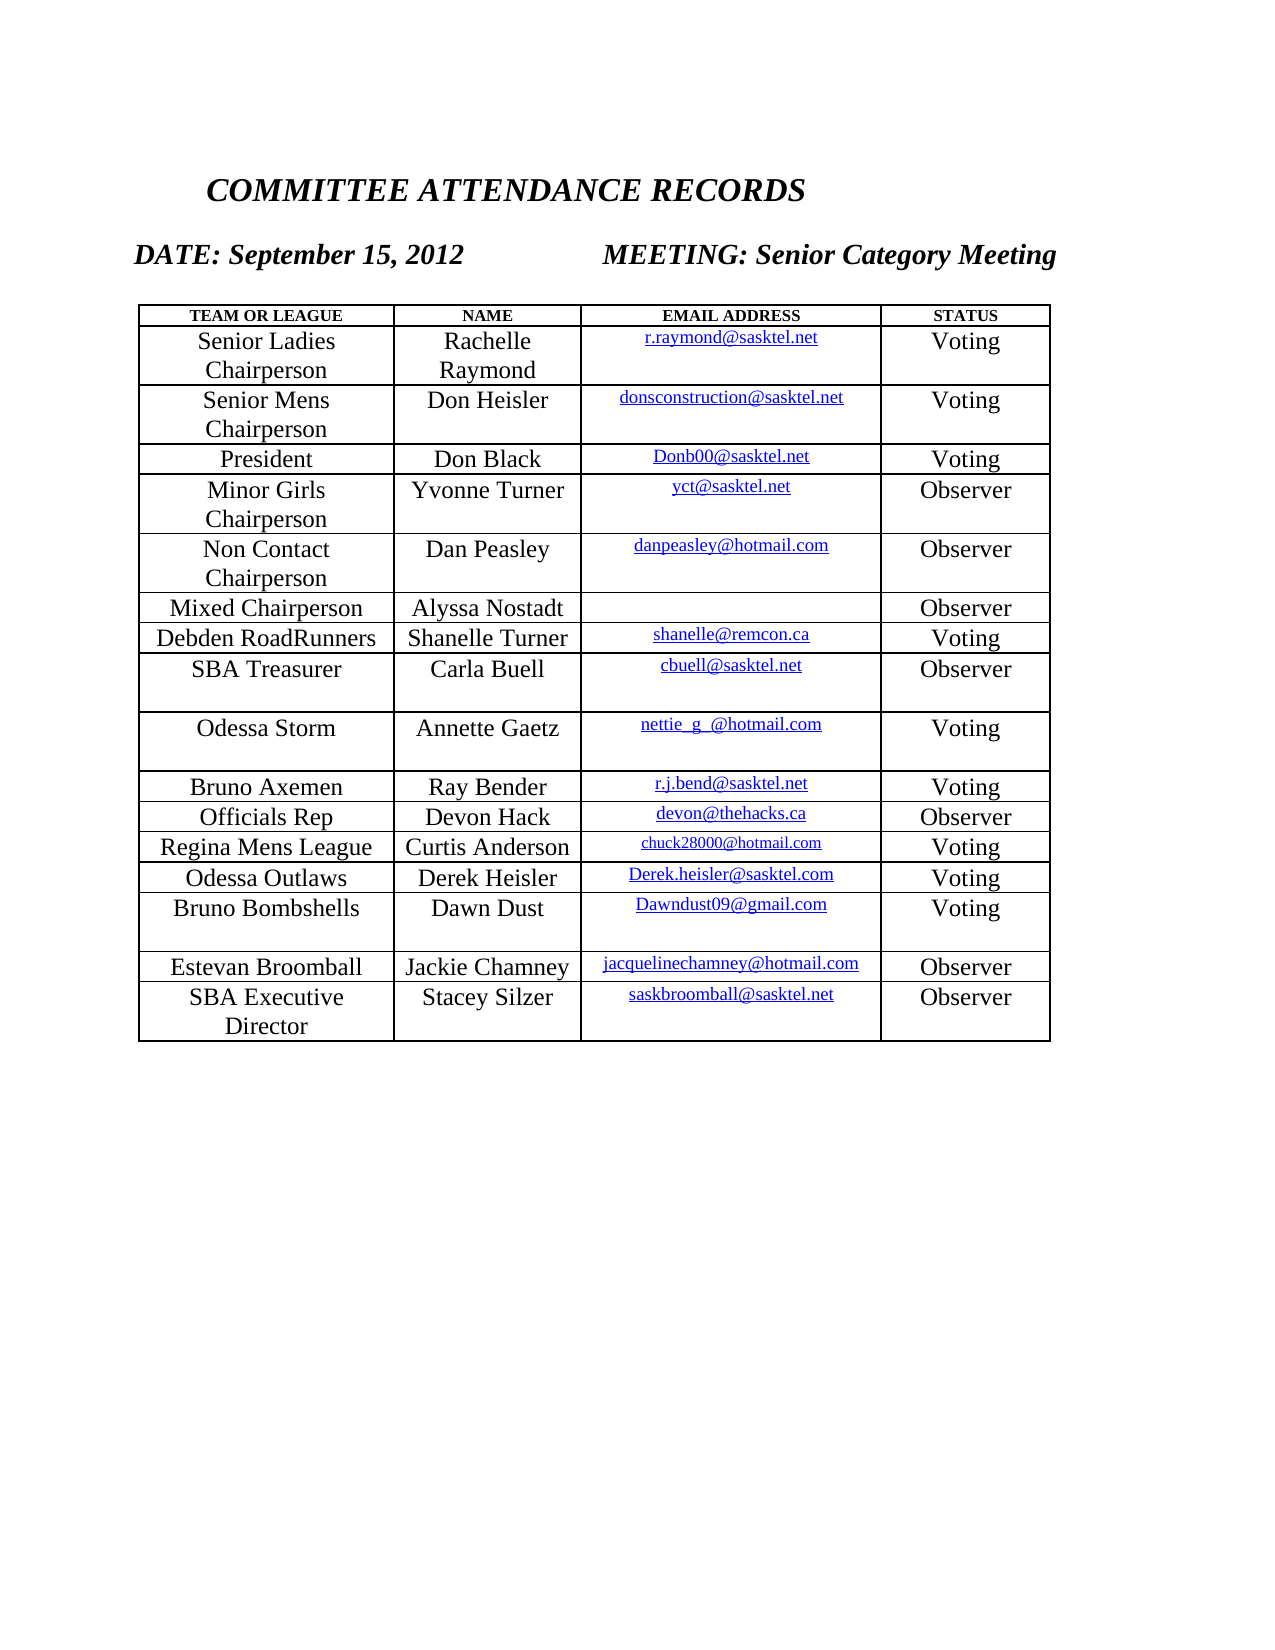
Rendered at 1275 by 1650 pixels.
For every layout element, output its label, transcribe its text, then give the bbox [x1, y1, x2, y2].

table_cell devon@thehacks.ca [582, 802, 880, 831]
table_cell shanelle@remcon.ca [582, 623, 880, 652]
table_cell Officials Rep [140, 802, 393, 831]
table_cell cbuell@sasktel.net [582, 654, 880, 711]
table_cell Dan Peasley [395, 534, 580, 591]
table_cell Senior Mens Chairperson [140, 386, 393, 443]
table_cell Observer [882, 534, 1049, 591]
table_cell Observer [882, 952, 1049, 981]
table_cell Bruno Bombshells [140, 893, 393, 951]
table_cell Observer [882, 802, 1049, 831]
table_cell Bruno Axemen [140, 772, 393, 801]
table_header EMAIL ADDRESS [582, 306, 880, 325]
table_cell Non Contact Chairperson [140, 534, 393, 591]
table_cell Annette Gaetz [395, 713, 580, 770]
table_cell r.j.bend@sasktel.net [582, 772, 880, 801]
table_cell Stacey Silzer [395, 982, 580, 1040]
table_cell Voting [882, 445, 1049, 473]
table_cell Don Black [395, 445, 580, 473]
table_header TEAM OR LEAGUE [140, 306, 393, 325]
table_cell Regina Mens League [140, 832, 393, 861]
table_cell Curtis Anderson [395, 832, 580, 861]
table_cell Voting [882, 772, 1049, 801]
table_cell Observer [882, 654, 1049, 711]
table_cell Shanelle Turner [395, 623, 580, 652]
table_cell Debden RoadRunners [140, 623, 393, 652]
table_cell chuck28000@hotmail.com [582, 832, 880, 861]
table_cell nettie_g_@hotmail.com [582, 713, 880, 770]
table_cell Alyssa Nostadt [395, 593, 580, 622]
table_cell Voting [882, 863, 1049, 891]
table_cell President [140, 445, 393, 473]
table_cell Observer [882, 475, 1049, 532]
table_cell Carla Buell [395, 654, 580, 711]
text DATE: September 15, 2012 MEETING: Senior Category Meeting [56, 237, 1134, 271]
table_cell Estevan Broomball [140, 952, 393, 981]
table_cell SBA Executive Director [140, 982, 393, 1040]
table_cell yct@sasktel.net [582, 475, 880, 532]
table_cell danpeasley@hotmail.com [582, 534, 880, 591]
table_cell donsconstruction@sasktel.net [582, 386, 880, 443]
table_cell Don Heisler [395, 386, 580, 443]
table_cell Observer [882, 982, 1049, 1040]
table_cell Odessa Outlaws [140, 863, 393, 891]
table_cell Mixed Chairperson [140, 593, 393, 622]
table_cell r.raymond@sasktel.net [582, 327, 880, 384]
table_cell Observer [882, 593, 1049, 622]
table_header NAME [395, 306, 580, 325]
table_cell Yvonne Turner [395, 475, 580, 532]
table_cell Rachelle Raymond [395, 327, 580, 384]
table_cell Derek.heisler@sasktel.com [582, 863, 880, 891]
table_cell Voting [882, 386, 1049, 443]
table_cell Devon Hack [395, 802, 580, 831]
text COMMITTEE ATTENDANCE RECORDS [0, 170, 1087, 208]
table_cell Voting [882, 623, 1049, 652]
table_cell Dawndust09@gmail.com [582, 893, 880, 951]
table_cell Donb00@sasktel.net [582, 445, 880, 473]
table_cell [582, 593, 880, 622]
table_cell Voting [882, 832, 1049, 861]
table_cell Odessa Storm [140, 713, 393, 770]
table_cell Minor Girls Chairperson [140, 475, 393, 532]
table_cell Senior Ladies Chairperson [140, 327, 393, 384]
table_cell Voting [882, 893, 1049, 951]
table_cell Voting [882, 713, 1049, 770]
table_cell saskbroomball@sasktel.net [582, 982, 880, 1040]
table_cell Derek Heisler [395, 863, 580, 891]
table_cell jacquelinechamney@hotmail.com [582, 952, 880, 981]
table_cell SBA Treasurer [140, 654, 393, 711]
table_cell Ray Bender [395, 772, 580, 801]
table_cell Dawn Dust [395, 893, 580, 951]
table_cell Voting [882, 327, 1049, 384]
table_header STATUS [882, 306, 1049, 325]
table_cell Jackie Chamney [395, 952, 580, 981]
